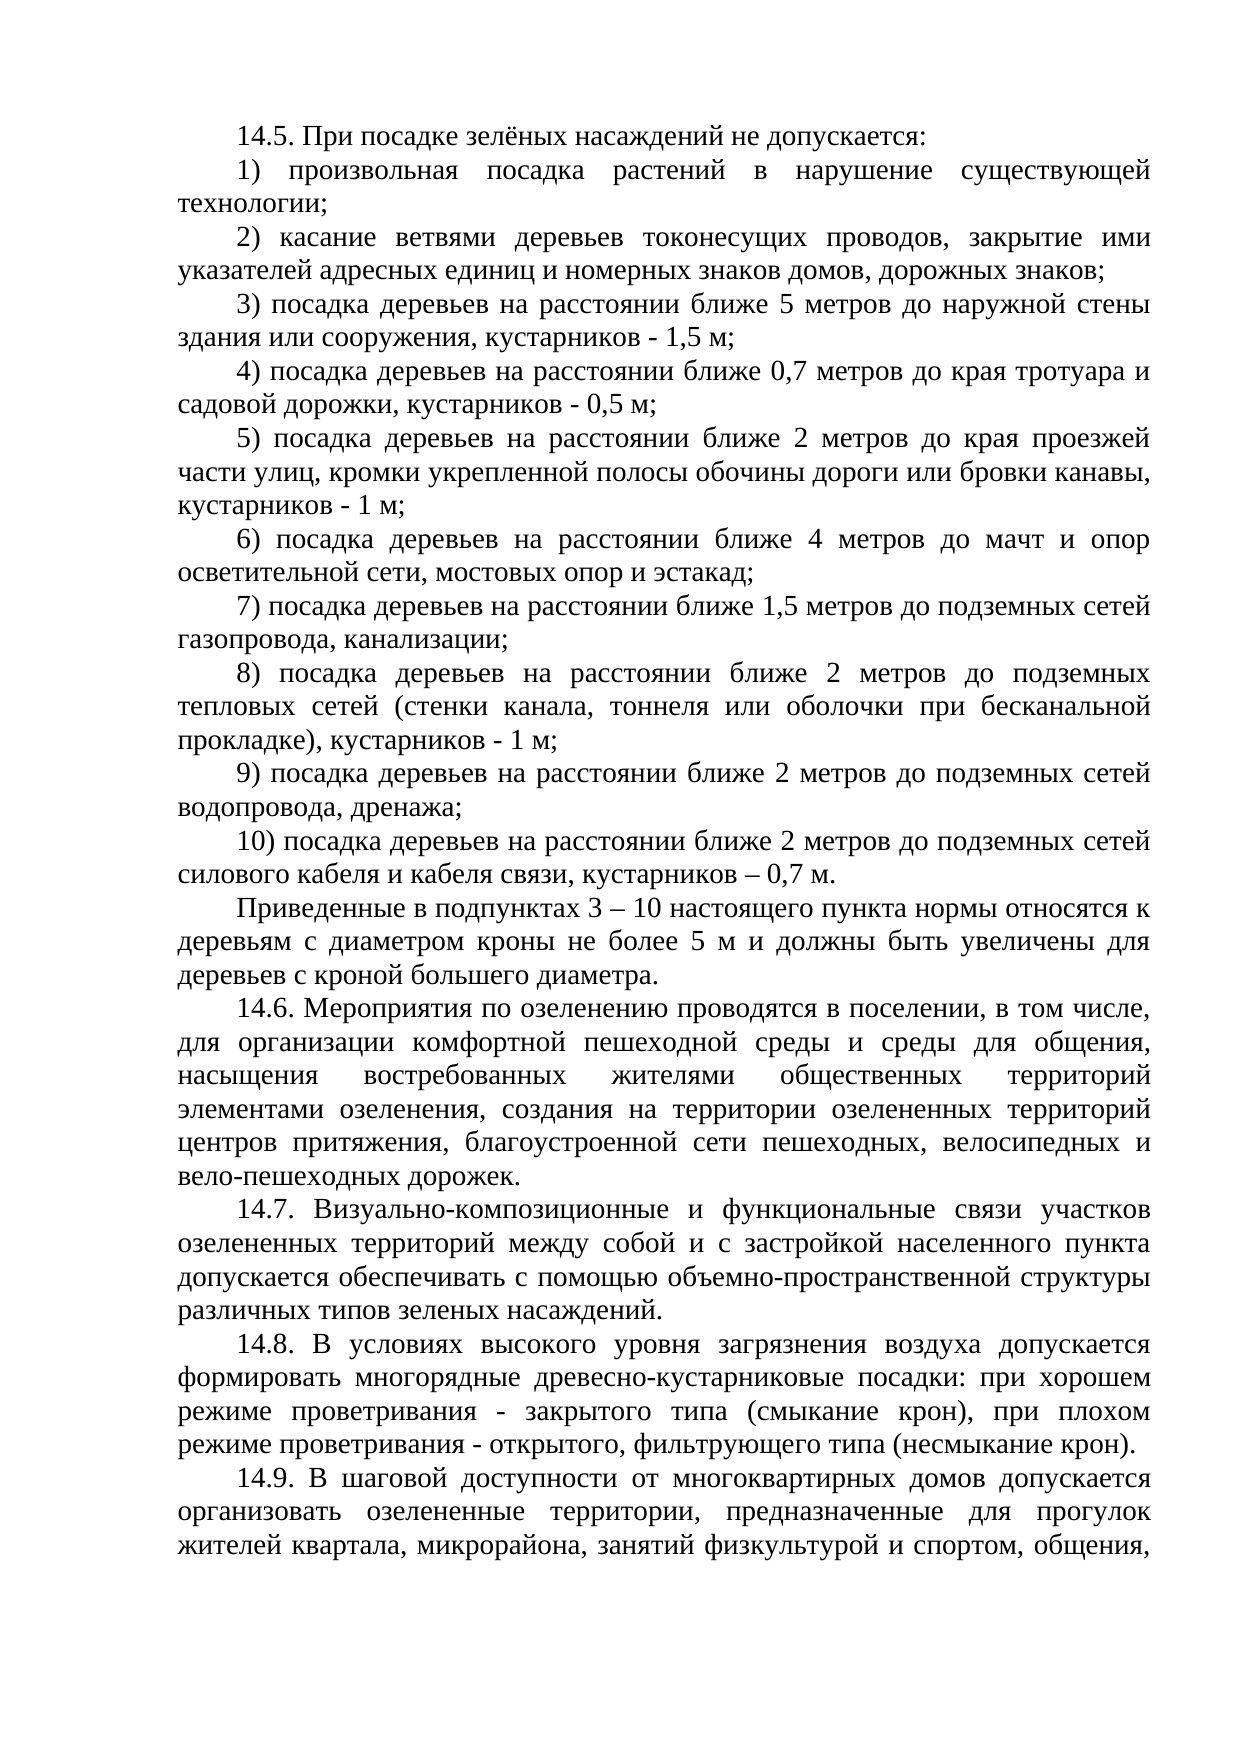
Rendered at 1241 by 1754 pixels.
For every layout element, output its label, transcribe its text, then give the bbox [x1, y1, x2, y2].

text 14.8. В условиях высокого уровня загрязнения воздуха допускается формировать многорядные древесно-кустарниковые посадки: при хорошем режиме проветривания - закрытого типа (смыкание крон), при плохом режиме проветривания - открытого, фильтрующего типа (несмыкание крон). [177, 1326, 1152, 1460]
text Приведенные в подпунктах 3 – 10 настоящего пункта нормы относятся к деревьям с диаметром кроны не более 5 м и должны быть увеличены для деревьев с кроной большего диаметра. [177, 890, 1152, 990]
text 14.7. Визуально-композиционные и функциональные связи участков озелененных территорий между собой и с застройкой населенного пункта допускается обеспечивать с помощью объемно-пространственной структуры различных типов зеленых насаждений. [177, 1192, 1152, 1326]
text 9) посадка деревьев на расстоянии ближе 2 метров до подземных сетей водопровода, дренажа; [177, 756, 1152, 823]
text 3) посадка деревьев на расстоянии ближе 5 метров до наружной стены здания или сооружения, кустарников - 1,5 м; [177, 286, 1152, 353]
text 10) посадка деревьев на расстоянии ближе 2 метров до подземных сетей силового кабеля и кабеля связи, кустарников – 0,7 м. [177, 823, 1152, 890]
text 2) касание ветвями деревьев токонесущих проводов, закрытие ими указателей адресных единиц и номерных знаков домов, дорожных знаков; [177, 219, 1152, 286]
text 8) посадка деревьев на расстоянии ближе 2 метров до подземных тепловых сетей (стенки канала, тоннеля или оболочки при бесканальной прокладке), кустарников - 1 м; [177, 655, 1152, 756]
text 5) посадка деревьев на расстоянии ближе 2 метров до края проезжей части улиц, кромки укрепленной полосы обочины дороги или бровки канавы, кустарников - 1 м; [177, 420, 1152, 521]
text 1) произвольная посадка растений в нарушение существующей технологии; [177, 152, 1152, 219]
text 4) посадка деревьев на расстоянии ближе 0,7 метров до края тротуара и садовой дорожки, кустарников - 0,5 м; [177, 353, 1152, 420]
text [177, 1460, 1152, 1561]
text 6) посадка деревьев на расстоянии ближе 4 метров до мачт и опор осветительной сети, мостовых опор и эстакад; [177, 521, 1152, 588]
text 14.6. Мероприятия по озеленению проводятся в поселении, в том числе, для организации комфортной пешеходной среды и среды для общения, насыщения востребованных жителями общественных территорий элементами озеленения, создания на территории озелененных территорий центров притяжения, благоустроенной сети пешеходных, велосипедных и вело-пешеходных дорожек. [177, 990, 1152, 1192]
text 7) посадка деревьев на расстоянии ближе 1,5 метров до подземных сетей газопровода, канализации; [177, 588, 1152, 655]
text 14.5. При посадке зелёных насаждений не допускается: [177, 118, 1152, 152]
